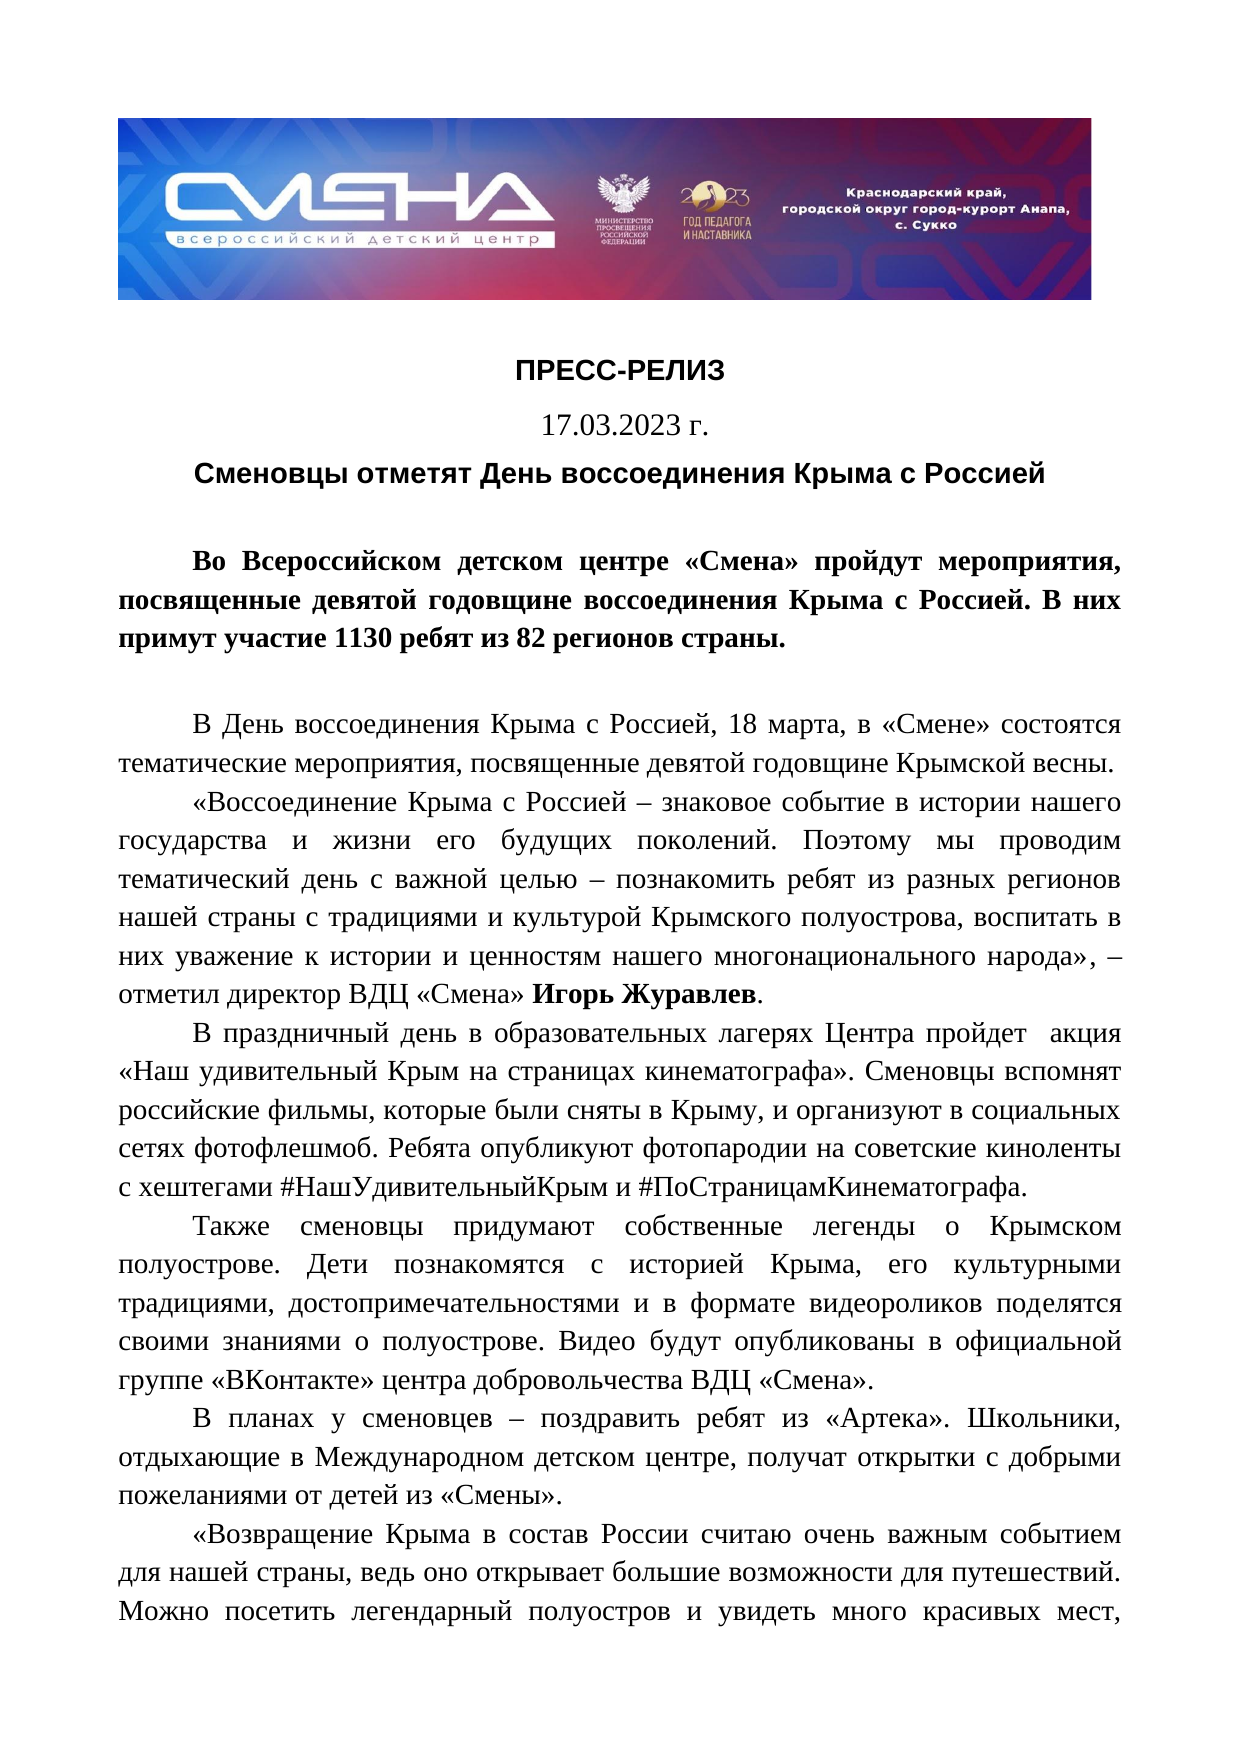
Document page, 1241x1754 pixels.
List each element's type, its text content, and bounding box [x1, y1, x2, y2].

text Также сменовцы придумают собственные легенды о Крымском полуострове. Дети познакомятся с историей Крыма, его культурными традициями, достопримечательностями и в формате видеороликов поделятся своими знаниями о полуострове. Видео будут опубликованы в официальной группе «ВКонтакте» центра добровольчества ВДЦ «Смена». [118, 1208, 1122, 1395]
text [118, 1516, 1122, 1627]
text ПРЕСС-РЕЛИЗ [118, 353, 1122, 386]
text Во Всероссийском детском центре «Смена» пройдут мероприятия, посвященные девятой годовщине воссоединения Крыма с Россией. В них примут участие 1130 ребят из 82 регионов страны. [118, 543, 1122, 654]
text В праздничный день в образовательных лагерях Центра пройдет акция «Наш удивительный Крым на страницах кинематографа». Сменовцы вспомнят российские фильмы, которые были сняты в Крыму, и организуют в социальных сетях фотофлешмоб. Ребята опубликуют фотопародии на советские киноленты с хештегами #НашУдивительныйКрым и #ПоСтраницамКинематографа. [118, 1015, 1122, 1203]
text В День воссоединения Крыма с Россией, 18 марта, в «Смене» состоятся тематические мероприятия, посвященные девятой годовщине Крымской весны. [118, 707, 1122, 779]
picture [118, 118, 1092, 300]
text 17.03.2023 г. [0, 406, 1122, 442]
text Сменовцы отметят День воссоединения Крыма с Россией [118, 456, 1122, 490]
text «Воссоединение Крыма с Россией – знаковое событие в истории нашего государства и жизни его будущих поколений. Поэтому мы проводим тематический день с важной целью – познакомить ребят из разных регионов нашей страны с традициями и культурой Крымского полуострова, воспитать в них уважение к истории и ценностям нашего многонационального народа», – отметил директор ВДЦ «Смена» Игорь Журавлев. [118, 784, 1122, 1010]
text В планах у сменовцев – поздравить ребят из «Артека». Школьники, отдыхающие в Международном детском центре, получат открытки с добрыми пожеланиями от детей из «Смены». [118, 1400, 1122, 1511]
